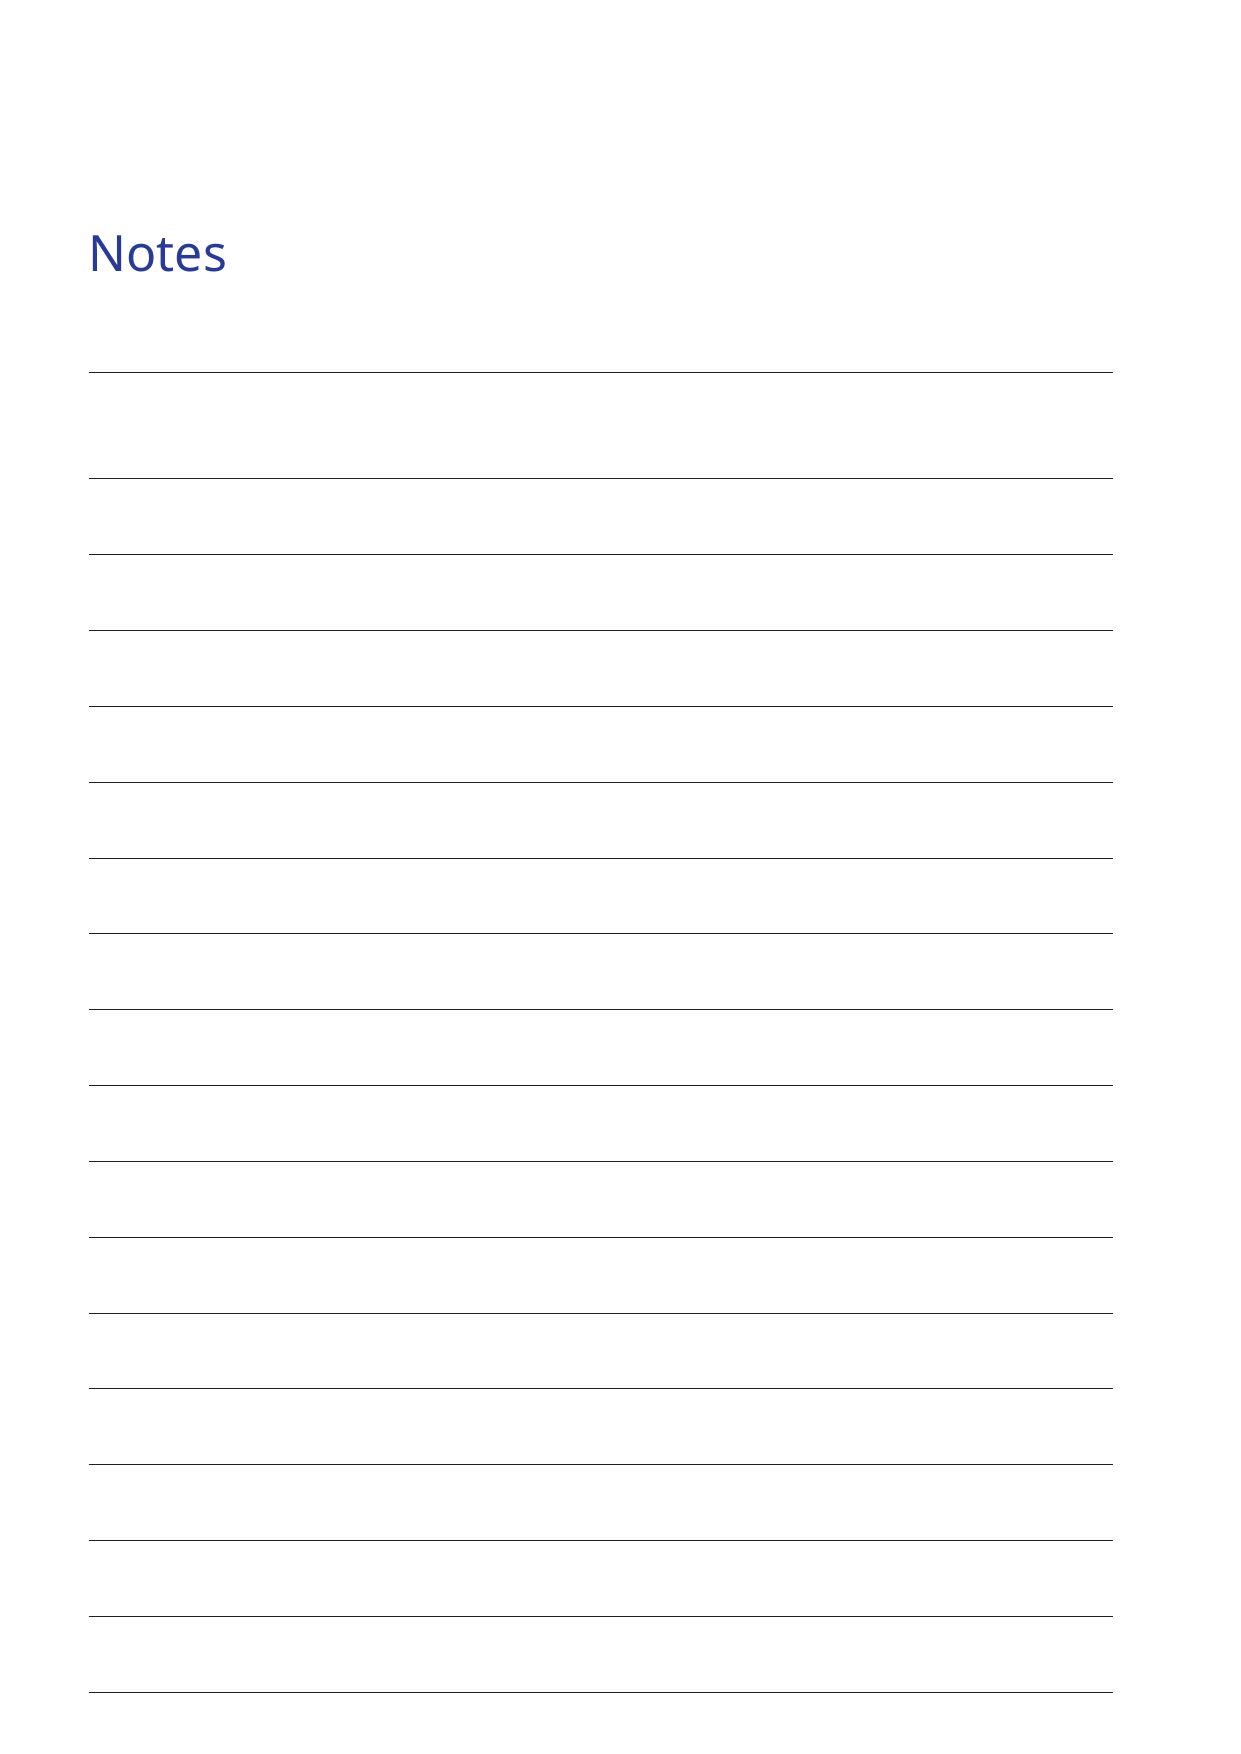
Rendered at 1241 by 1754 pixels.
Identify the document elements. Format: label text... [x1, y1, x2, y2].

subtitle Notes [88, 218, 1240, 286]
